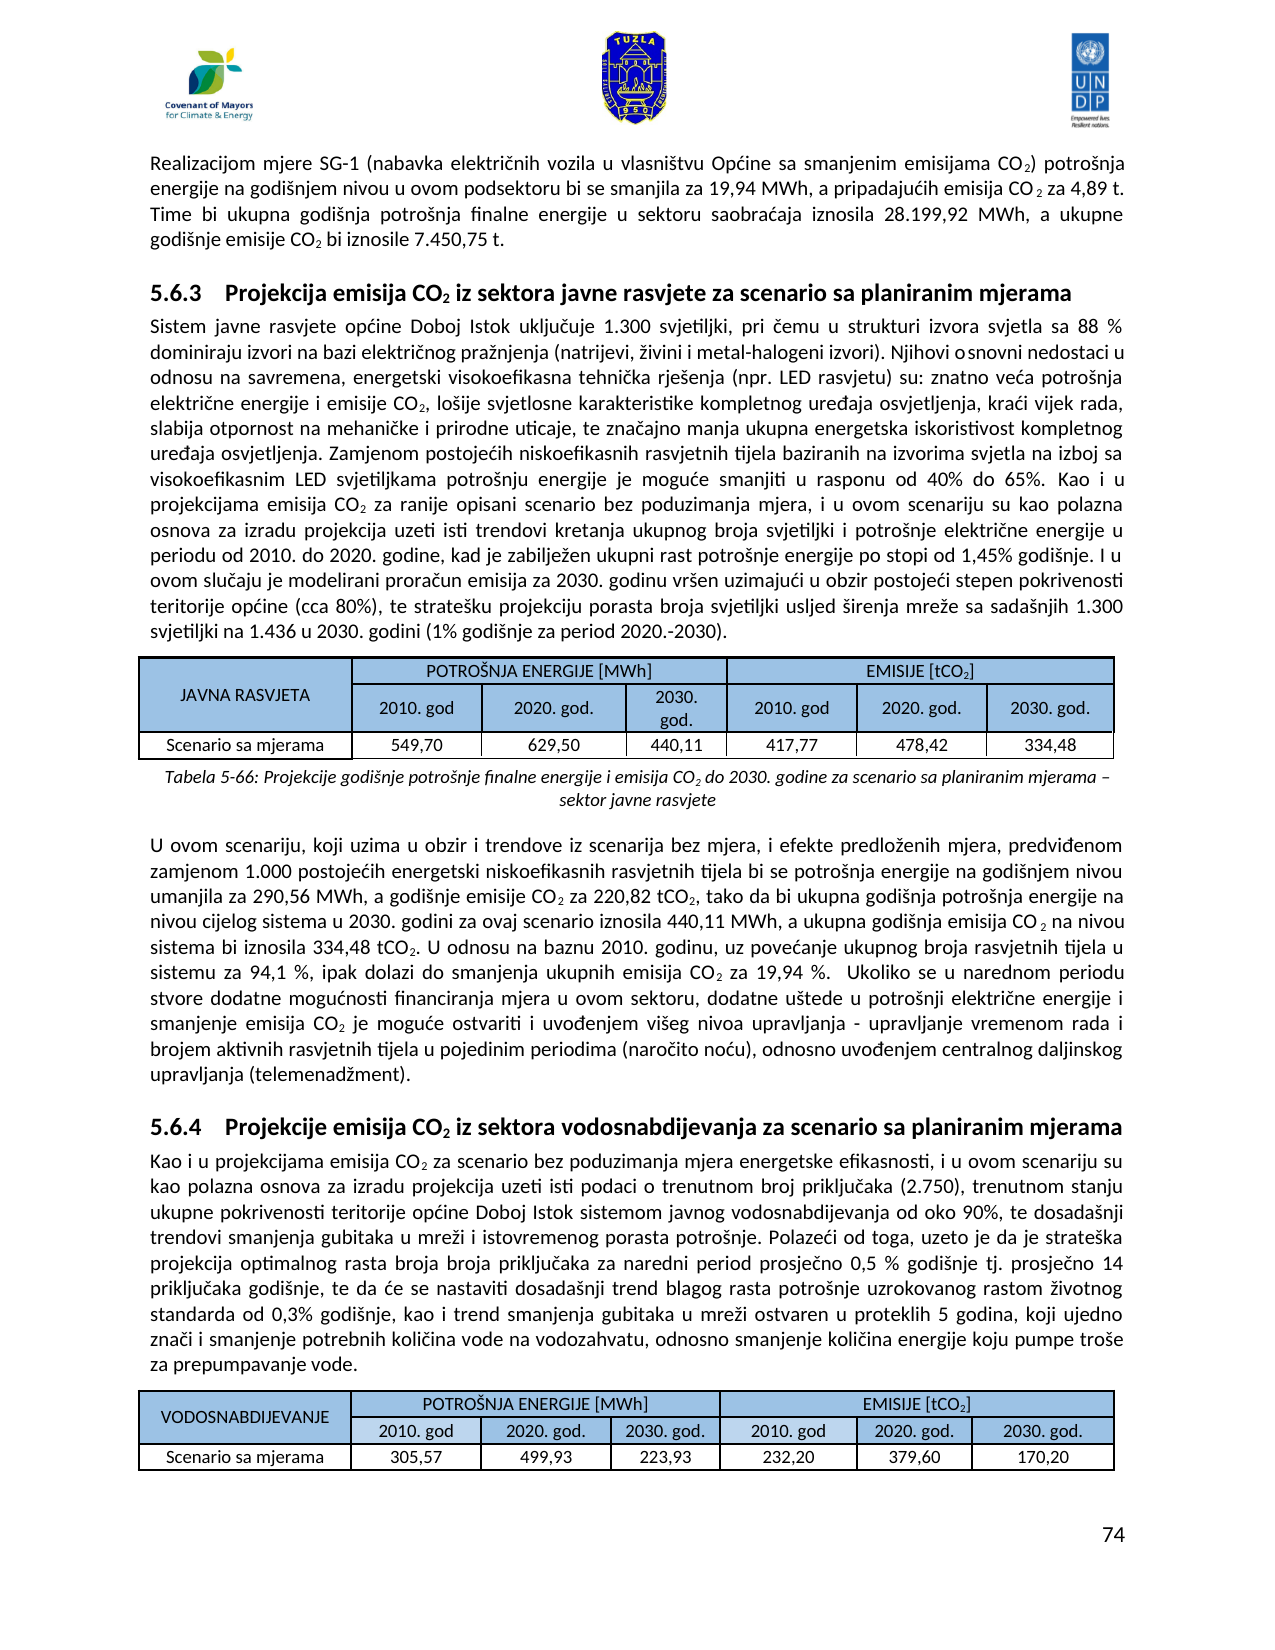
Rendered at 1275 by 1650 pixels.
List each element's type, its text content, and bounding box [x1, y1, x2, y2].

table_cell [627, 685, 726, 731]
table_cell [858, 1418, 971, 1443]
text Sistem javne rasvjete općine Doboj Istok uključuje 1.300 svjetiljki, pri čemu u strukturi izvora svjetla sa 88 % dominiraju izvori na bazi električnog pražnjenja (natrijevi, živini i metal-halogeni izvori). Njihovi osnovni nedostaci u odnosu na savremena, energetski visokoefikasna tehnička rješenja (npr. LED rasvjetu) su: znatno veća potrošnja električne energije i emisije CO2, lošije svjetlosne karakteristike kompletnog uređaja osvjetljenja, kraći vijek rada, slabija otpornost na mehaničke i prirodne uticaje, te značajno manja ukupna energetska iskoristivost kompletnog uređaja osvjetljenja. Zamjenom postojećih niskoefikasnih rasvjetnih tijela baziranih na izvorima svjetla na izboj sa visokoefikasnim LED svjetiljkama potrošnju energije je moguće smanjiti u rasponu od 40% do 65%. Kao i u projekcijama emisija CO2 za ranije opisani scenario bez poduzimanja mjera, i u ovom scenariju su kao polazna osnova za izradu projekcija uzeti isti trendovi kretanja ukupnog broja svjetiljki i potrošnje električne energije u periodu od 2010. do 2020. godine, kad je zabilježen ukupni rast potrošnje energije po stopi od 1,45% godišnje. I u ovom slučaju je modelirani proračun emisija za 2030. godinu vršen uzimajući u obzir postojeći stepen pokrivenosti teritorije općine (cca 80%), te stratešku projekciju porasta broja svjetiljki usljed širenja mreže sa sadašnjih 1.300 svjetiljki na 1.436 u 2030. godini (1% godišnje za period 2020.-2030). [150, 313, 1125, 644]
subtitle Projekcija emisija CO2 iz sektora javne rasvjete za scenario sa planiranim mjerama [150, 277, 1125, 307]
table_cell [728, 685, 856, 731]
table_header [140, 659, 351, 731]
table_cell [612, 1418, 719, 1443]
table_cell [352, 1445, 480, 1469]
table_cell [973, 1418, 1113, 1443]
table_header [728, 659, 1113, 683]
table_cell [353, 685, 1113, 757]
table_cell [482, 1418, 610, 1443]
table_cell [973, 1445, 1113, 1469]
picture [600, 31, 667, 123]
text U ovom scenariju, koji uzima u obzir i trendove iz scenarija bez mjera, i efekte predloženih mjera, predviđenom zamjenom 1.000 postojećih energetski niskoefikasnih rasvjetnih tijela bi se potrošnja energije na godišnjem nivou umanjila za 290,56 MWh, a godišnje emisije CO2 za 220,82 tCO2, tako da bi ukupna godišnja potrošnja energije na nivou cijelog sistema u 2030. godini za ovaj scenario iznosila 440,11 MWh, a ukupna godišnja emisija CO2 na nivou sistema bi iznosila 334,48 tCO2. U odnosu na baznu 2010. godinu, uz povećanje ukupnog broja rasvjetnih tijela u sistemu za 94,1 %, ipak dolazi do smanjenja ukupnih emisija CO2 za 19,94 %. Ukoliko se u narednom periodu stvore dodatne mogućnosti financiranja mjera u ovom sektoru, dodatne uštede u potrošnji električne energije i smanjenje emisija CO2 je moguće ostvariti i uvođenjem višeg nivoa upravljanja - upravljanje vremenom rada i brojem aktivnih rasvjetnih tijela u pojedinim periodima (naročito noću), odnosno uvođenjem centralnog daljinskog upravljanja (telemenadžment). [150, 832, 1125, 1087]
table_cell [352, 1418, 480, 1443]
subtitle Projekcije emisija CO2 iz sektora vodosnabdijevanja za scenario sa planiranim mjerama [150, 1112, 1125, 1142]
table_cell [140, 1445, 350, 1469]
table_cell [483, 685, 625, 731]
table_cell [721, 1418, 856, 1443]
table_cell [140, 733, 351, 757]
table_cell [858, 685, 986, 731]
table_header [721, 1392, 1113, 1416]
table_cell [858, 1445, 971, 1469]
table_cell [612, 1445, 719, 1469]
picture [1069, 31, 1109, 128]
text Kao i u projekcijama emisija CO2 za scenario bez poduzimanja mjera energetske efikasnosti, i u ovom scenariju su kao polazna osnova za izradu projekcija uzeti isti podaci o trenutnom broj priključaka (2.750), trenutnom stanju ukupne pokrivenosti teritorije općine Doboj Istok sistemom javnog vodosnabdijevanja od oko 90%, te dosadašnji trendovi smanjenja gubitaka u mreži i istovremenog porasta potrošnje. Polazeći od toga, uzeto je da je strateška projekcija optimalnog rasta broja broja priključaka za naredni period prosječno 0,5 % godišnje tj. prosječno 14 priključaka godišnje, te da će se nastaviti dosadašnji trend blagog rasta potrošnje uzrokovanog rastom životnog standarda od 0,3% godišnje, kao i trend smanjenja gubitaka u mreži ostvaren u proteklih 5 godina, koji ujedno znači i smanjenje potrebnih količina vode na vodozahvatu, odnosno smanjenje količina energije koju pumpe troše za prepumpavanje vode. [150, 1148, 1125, 1377]
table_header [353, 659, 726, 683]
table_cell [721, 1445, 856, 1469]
text Realizacijom mjere SG-1 (nabavka električnih vozila u vlasništvu Općine sa smanjenim emisijama CO2) potrošnja energije na godišnjem nivou u ovom podsektoru bi se smanjila za 19,94 MWh, a pripadajućih emisija CO2 za 4,89 t. Time bi ukupna godišnja potrošnja finalne energije u sektoru saobraćaja iznosila 28.199,92 MWh, a ukupne godišnje emisije CO2 bi iznosile 7.450,75 t. [150, 150, 1125, 252]
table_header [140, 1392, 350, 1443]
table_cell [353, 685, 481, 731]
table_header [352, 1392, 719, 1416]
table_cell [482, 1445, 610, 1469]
